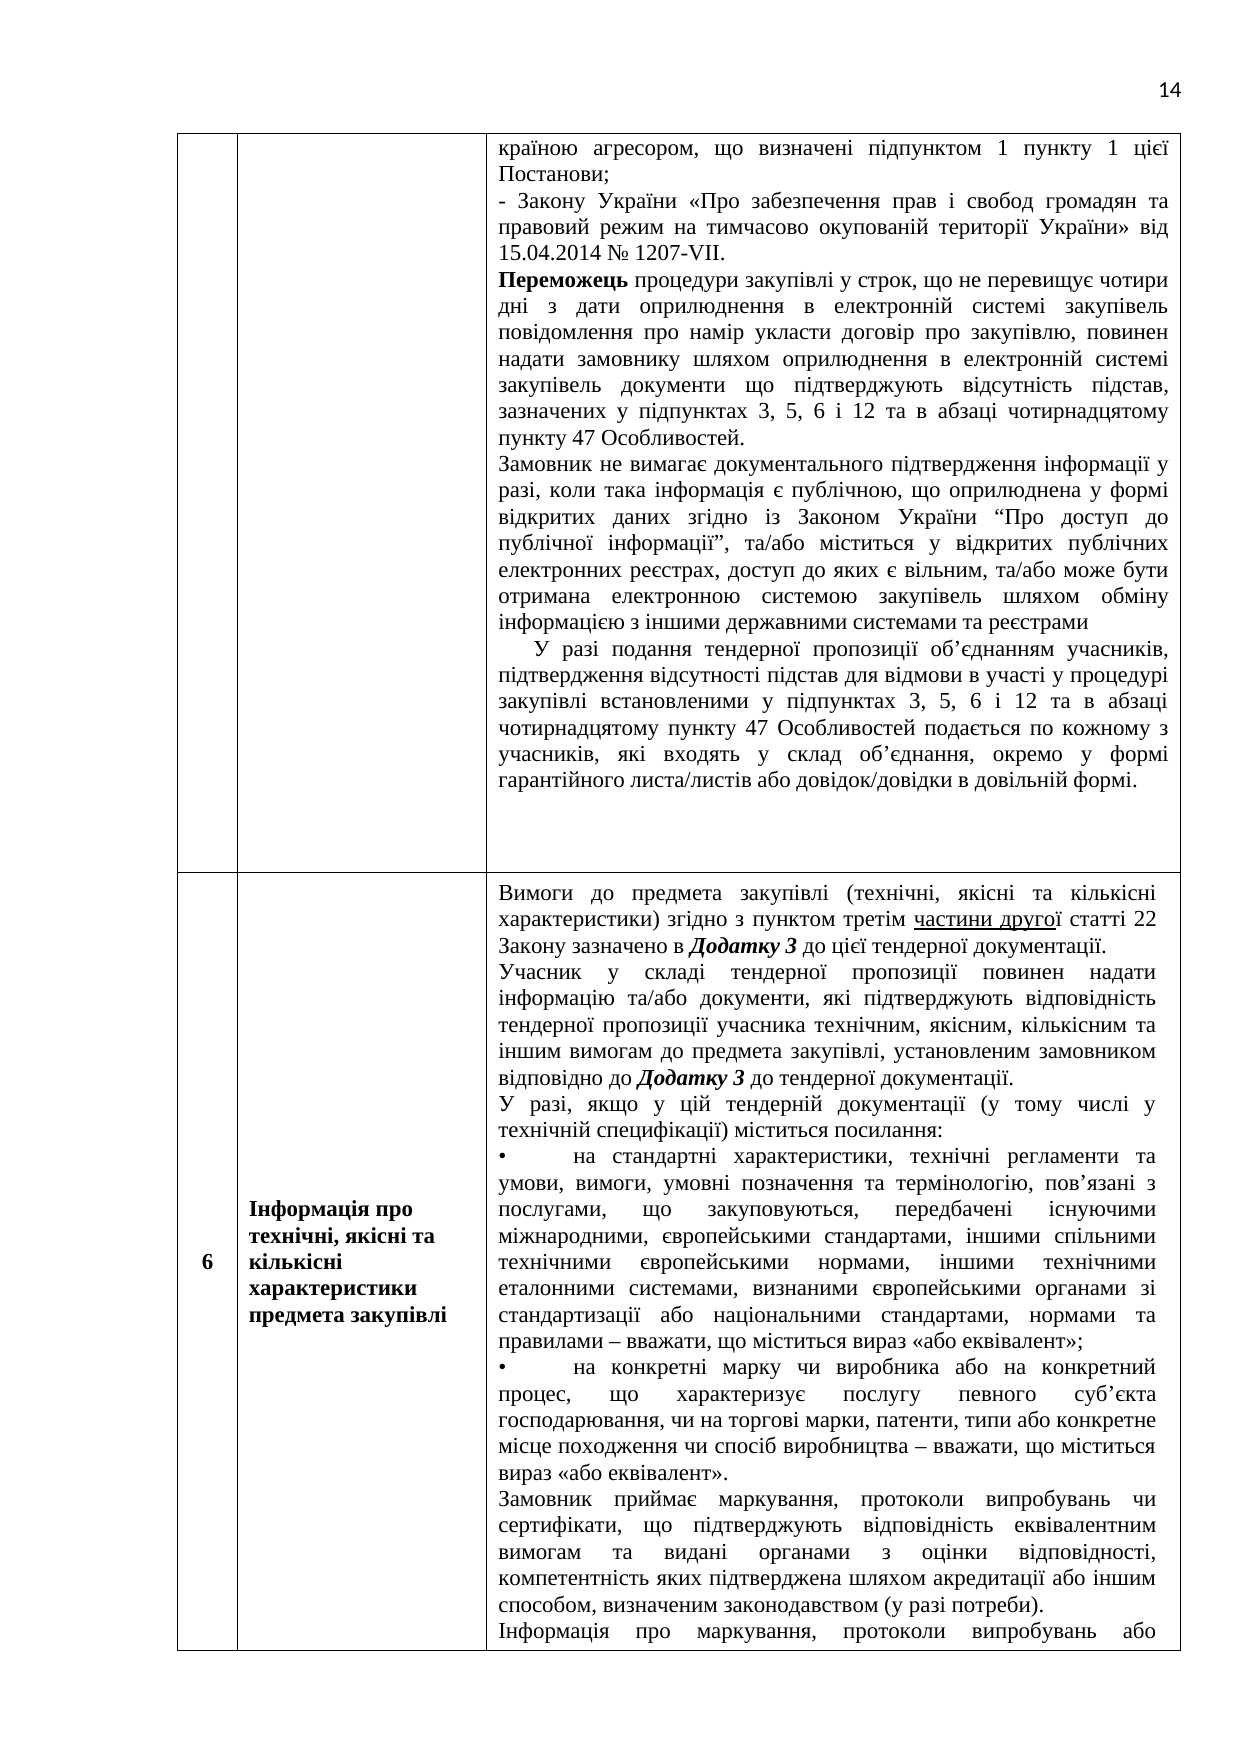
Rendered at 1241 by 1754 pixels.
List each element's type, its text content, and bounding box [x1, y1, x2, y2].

table_cell 5 [178, 134, 237, 872]
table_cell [476, 134, 486, 872]
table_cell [238, 873, 486, 1649]
table_cell 6 [178, 873, 237, 1649]
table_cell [238, 134, 248, 872]
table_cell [487, 873, 1180, 1649]
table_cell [487, 134, 1180, 872]
